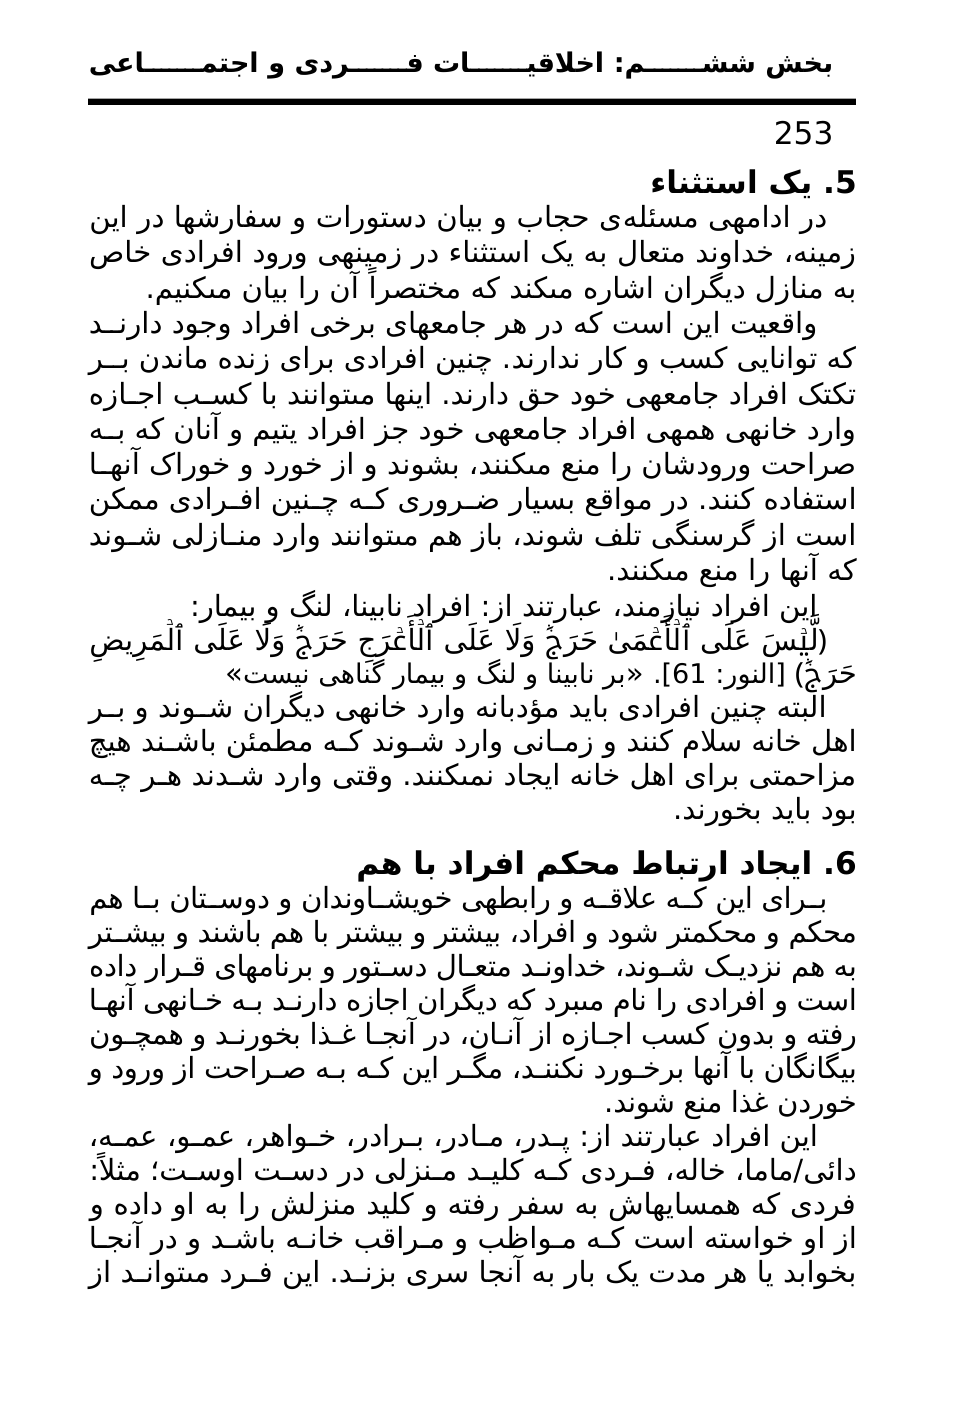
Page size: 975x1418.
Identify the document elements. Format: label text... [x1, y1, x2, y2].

text این افراد نیازمند، عبارتند از: افراد نابینا، لنگ و بیمار: [89, 589, 857, 623]
text 6. ایجاد ارتباط محكم افراد با هم [89, 845, 857, 882]
text واقعیت این است كه در هر جامعه‏اى برخى افراد وجود دارند كه توانایى كسب و كار ندارند. چنین افرادى براى زنده ماندن بر تك‏تک افراد جامعه‏ى خود حق دارند. این‏ها مى‏توانند با كسب اجازه وارد خانه‏ى همه‏ى افراد جامعه‏ى خود جز افراد یتیم و آنان كه به صراحت ورودشان را منع مى‏كنند، بشوند و از خورد و خوراک آن‏ها استفاده كنند. در مواقع بسیار ضرورى كه چنین افرادى ممكن است از گرسنگى تلف شوند، باز هم مى‏توانند وارد منازلى شوند كه آن‏ها را منع مى‏كنند. [89, 306, 857, 587]
text ﴿لَّيۡسَ عَلَى ٱلۡأَعۡمَىٰ حَرَجٞ وَلَا عَلَى ٱلۡأَعۡرَجِ حَرَجٞ وَلَا عَلَى ٱلۡمَرِيضِ حَرَجٞ﴾ [النور: 61]. «بر نابینا و لنگ و بیمار گناهی نیست» [89, 623, 857, 691]
text در ادامه‏ى مسئله‌ى حجاب و بیان دستورات و سفارش‏ها در این زمینه، خداوند متعال به یک استثناء در زمینه‏ى ورود افرادى خاص به منازل دیگران اشاره مى‏كند كه مختصراً آن را بیان مى‏كنیم. [89, 200, 857, 305]
text 5. یک استثناء [89, 164, 857, 200]
text براى این كه علاقه و رابطه‏ى خویشاوندان و دوستان با هم محكم و محكم‏تر شود و افراد، بیشتر و بیشتر با هم باشند و بیشتر به هم نزدیک شوند، خداوند متعال دستور و برنامه‏اى قرار داده است و افرادى را نام مى‏برد كه دیگران اجازه دارند به خانه‏ى آن‏ها رفته و بدون كسب اجازه از آنان، در آن‏جا غذا بخورند و هم‏چون بیگانگان با آن‏ها برخورد نكنند، مگر این كه به صراحت از ورود و خوردن غذا منع شوند. [89, 882, 857, 1119]
text البته چنین افرادى باید مؤدبانه وارد خانه‏ى دیگران شوند و بر اهل خانه سلام كنند و زمانى وارد شوند كه مطمئن باشند هیچ مزاحمتى براى اهل خانه ایجاد نمى‏كنند. وقتى وارد شدند هر چه بود باید بخورند. [89, 691, 857, 827]
